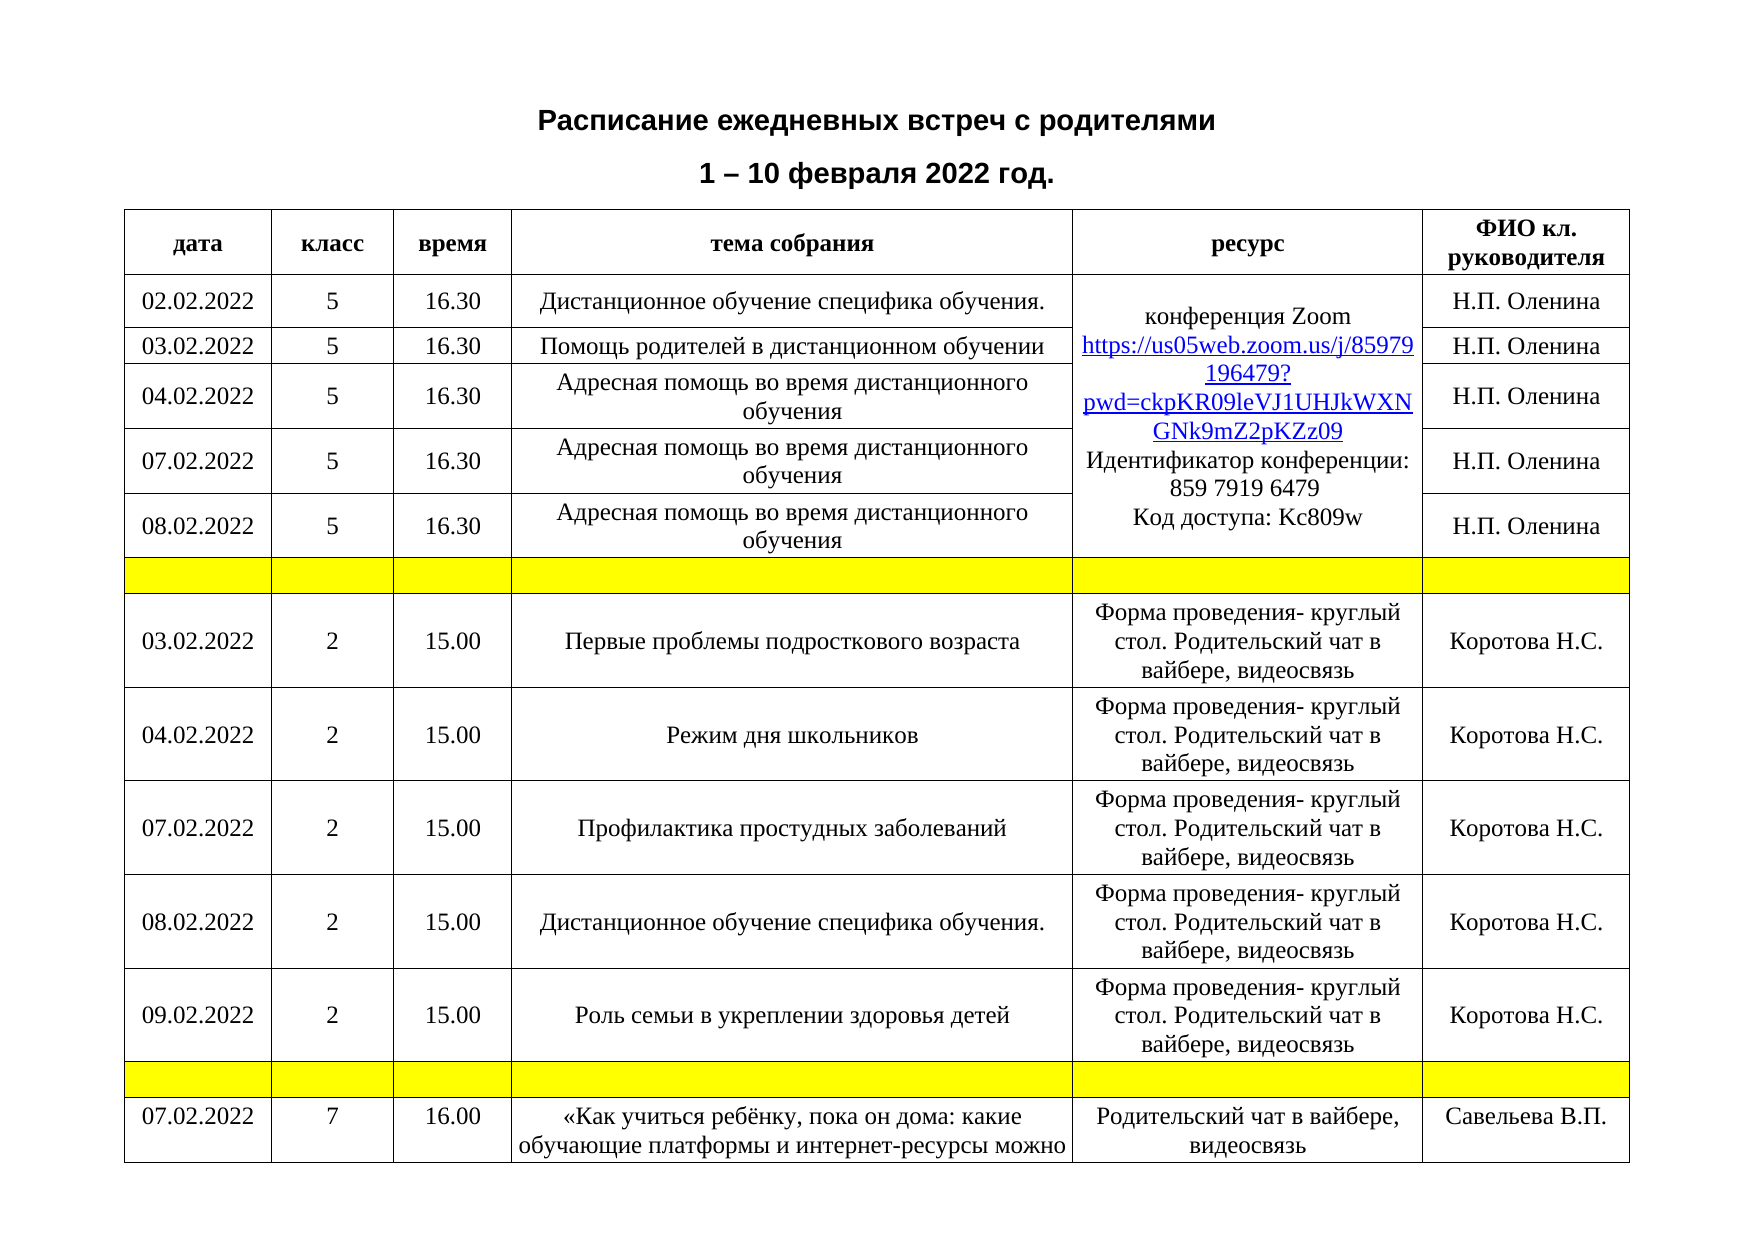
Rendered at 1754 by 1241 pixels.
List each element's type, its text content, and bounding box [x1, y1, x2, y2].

table_cell Коротова Н.С. [1423, 969, 1629, 1061]
table_cell [512, 1062, 1072, 1097]
table_cell Форма проведения- круглый стол. Родительский чат в вайбере, видеосвязь [1073, 688, 1422, 780]
table_cell 15.00 [394, 688, 511, 780]
table_cell 08.02.2022 [125, 875, 271, 967]
table_cell 2 [272, 594, 393, 687]
table_cell [125, 558, 271, 593]
table_cell [272, 1062, 393, 1097]
table_cell Форма проведения- круглый стол. Родительский чат в вайбере, видеосвязь [1073, 875, 1422, 967]
table_cell 09.02.2022 [125, 969, 271, 1061]
table_cell Форма проведения- круглый стол. Родительский чат в вайбере, видеосвязь [1073, 594, 1422, 687]
table_cell 16.30 [394, 429, 511, 492]
table_cell Адресная помощь во время дистанционного обучения [512, 364, 1072, 428]
table_cell Н.П. Оленина [1423, 328, 1629, 363]
table_header тема собрания [512, 210, 1072, 274]
table_cell Профилактика простудных заболеваний [512, 781, 1072, 874]
table_cell Дистанционное обучение специфика обучения. [512, 875, 1072, 967]
table_cell Н.П. Оленина [1423, 364, 1629, 428]
table_cell 5 [272, 328, 393, 363]
table_cell [1423, 558, 1629, 593]
table_cell 5 [272, 429, 393, 492]
text 1 – 10 февраля 2022 год. [118, 156, 1636, 190]
table_cell 16.30 [394, 364, 511, 428]
table_cell 5 [272, 494, 393, 557]
text Расписание ежедневных встреч с родителями [118, 103, 1636, 137]
table_cell [394, 558, 511, 593]
table_cell Адресная помощь во время дистанционного обучения [512, 429, 1072, 492]
table_cell 16.30 [394, 275, 511, 327]
table_cell 15.00 [394, 781, 511, 874]
table_cell 2 [272, 875, 393, 967]
table_cell 07.02.2022 [125, 781, 271, 874]
table_cell Первые проблемы подросткового возраста [512, 594, 1072, 687]
table_cell Дистанционное обучение специфика обучения. [512, 275, 1072, 327]
table_cell [394, 1062, 511, 1097]
table_cell Савельева В.П. [1423, 1098, 1629, 1162]
table_cell [272, 558, 393, 593]
table_cell 15.00 [394, 969, 511, 1061]
table_cell [125, 1062, 271, 1097]
table_cell Коротова Н.С. [1423, 688, 1629, 780]
table_cell 16.00 [394, 1098, 511, 1162]
table_cell Коротова Н.С. [1423, 594, 1629, 687]
table_cell 04.02.2022 [125, 688, 271, 780]
table_cell Форма проведения- круглый стол. Родительский чат в вайбере, видеосвязь [1073, 969, 1422, 1061]
table_cell Н.П. Оленина [1423, 275, 1629, 327]
table_cell [1073, 1062, 1422, 1097]
table_cell 04.02.2022 [125, 364, 271, 428]
table_header время [394, 210, 511, 274]
table_cell Коротова Н.С. [1423, 875, 1629, 967]
table_header дата [125, 210, 271, 274]
table_cell [1073, 558, 1422, 593]
table_cell 07.02.2022 [125, 1098, 271, 1162]
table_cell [1073, 1098, 1422, 1162]
table_cell Адресная помощь во время дистанционного обучения [512, 494, 1072, 557]
table_cell 15.00 [394, 875, 511, 967]
table_cell конференция Zoom https://us05web.zoom.us/j/85979196479?pwd=ckpKR09leVJ1UHJkWXNGNk9mZ2pKZz09 Идентификатор конференции: 859 7919 6479 Код доступа: Kc809w [1073, 275, 1422, 557]
table_header ФИО кл. руководителя [1423, 210, 1629, 274]
table_cell Роль семьи в укреплении здоровья детей [512, 969, 1072, 1061]
table_cell 03.02.2022 [125, 328, 271, 363]
table_cell Коротова Н.С. [1423, 781, 1629, 874]
table_cell Н.П. Оленина [1423, 429, 1629, 492]
table_cell 03.02.2022 [125, 594, 271, 687]
table_cell Режим дня школьников [512, 688, 1072, 780]
table_cell 07.02.2022 [125, 429, 271, 492]
table_cell Помощь родителей в дистанционном обучении [512, 328, 1072, 363]
table_header класс [272, 210, 393, 274]
table_cell 2 [272, 688, 393, 780]
table_cell 2 [272, 781, 393, 874]
table_cell 16.30 [394, 494, 511, 557]
table_cell 08.02.2022 [125, 494, 271, 557]
table_cell [512, 558, 1072, 593]
table_cell [1423, 1062, 1629, 1097]
table_cell 02.02.2022 [125, 275, 271, 327]
table_cell 7 [272, 1098, 393, 1162]
table_cell 5 [272, 364, 393, 428]
table_cell Форма проведения- круглый стол. Родительский чат в вайбере, видеосвязь [1073, 781, 1422, 874]
table_cell Н.П. Оленина [1423, 494, 1629, 557]
table_cell 2 [272, 969, 393, 1061]
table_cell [512, 1098, 1072, 1162]
table_header ресурс [1073, 210, 1422, 274]
table_cell 5 [272, 275, 393, 327]
table_cell 15.00 [394, 594, 511, 687]
table_cell 16.30 [394, 328, 511, 363]
